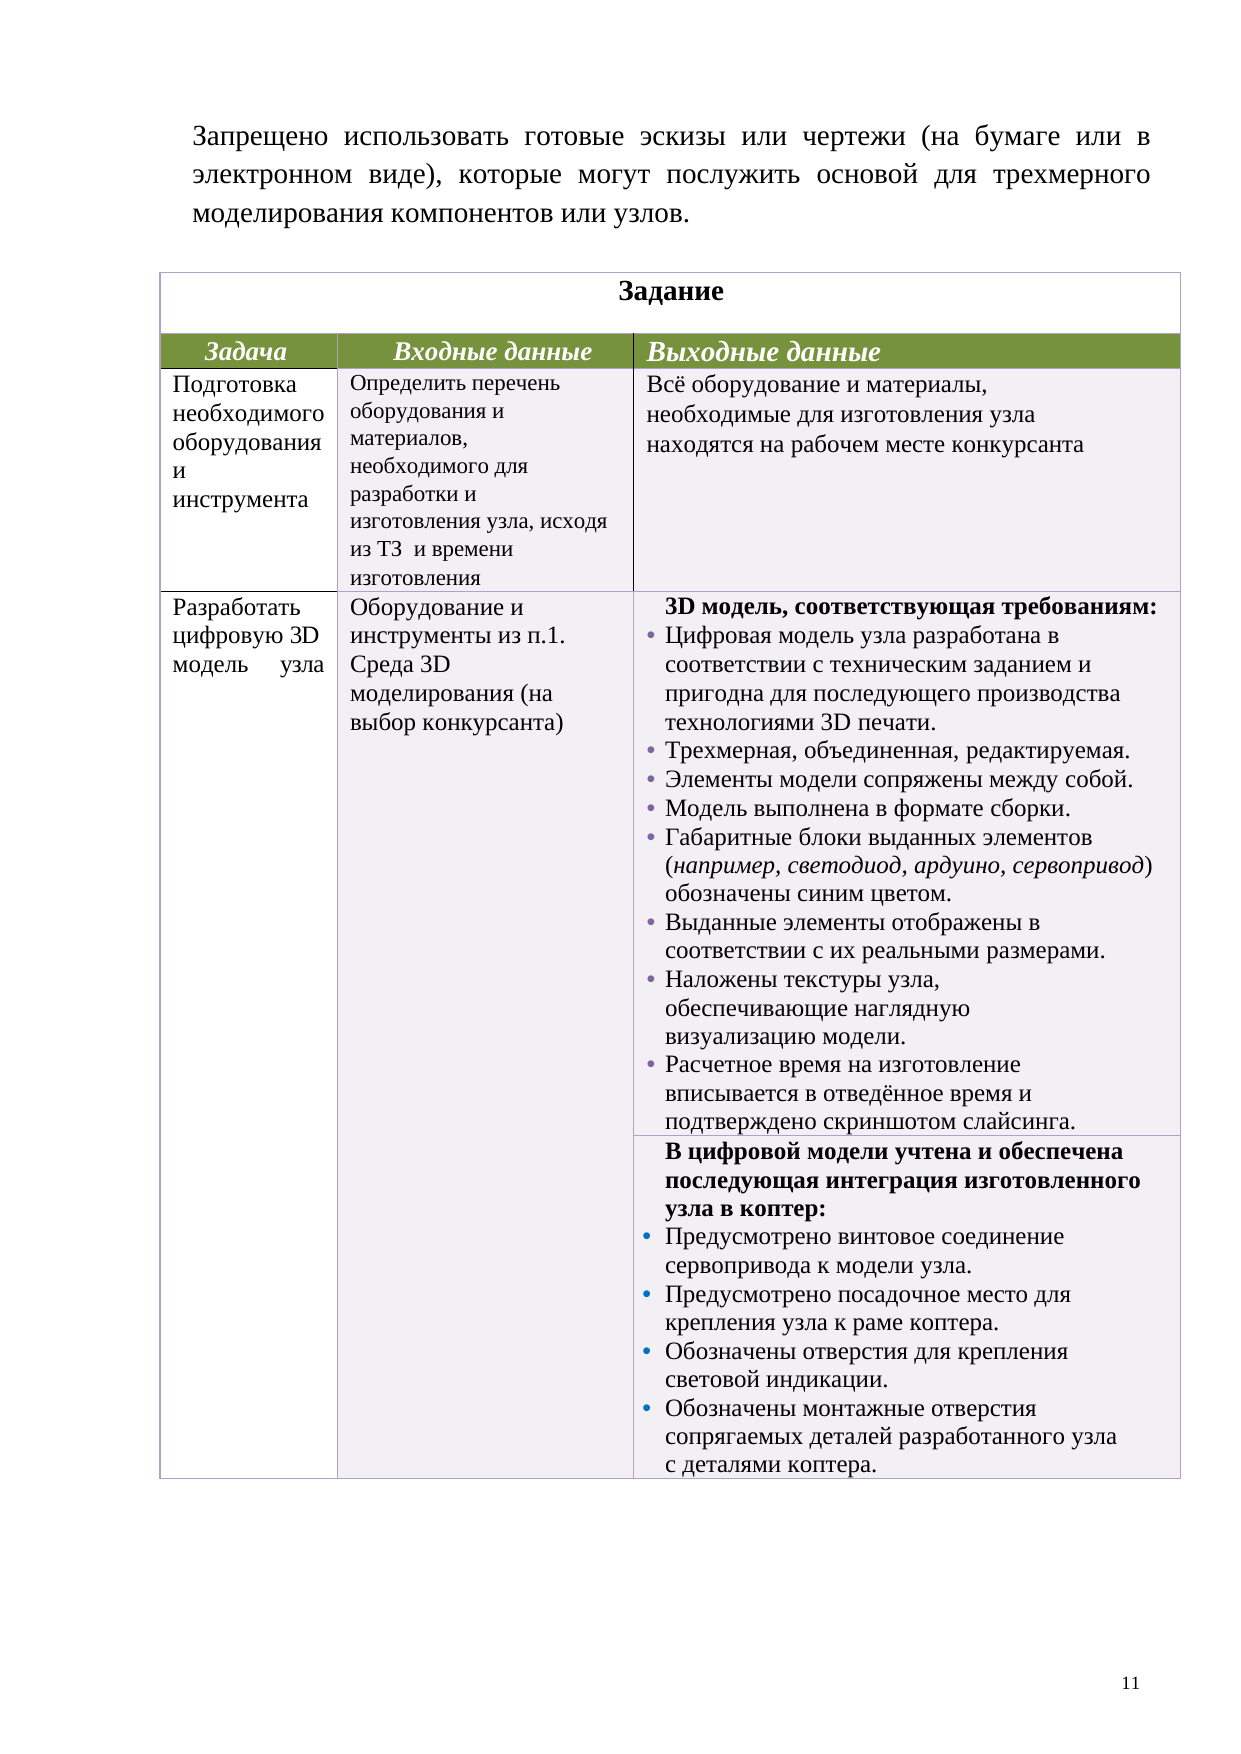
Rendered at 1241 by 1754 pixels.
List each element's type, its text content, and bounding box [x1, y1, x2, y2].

table_cell 3D модель, соответствующая требованиям: Цифровая модель узла разработана в соответствии с техническим заданием и пригодна для последующего производства технологиями 3D печати. Трехмерная, объединенная, редактируемая. Элементы модели сопряжены между собой. Модель выполнена в формате сборки. Габаритные блоки выданных элементов (например, светодиод, ардуино, сервопривод) обозначены синим цветом. Выданные элементы отображены в соответствии с их реальными размерами. Наложены текстуры узла, обеспечивающие наглядную визуализацию модели. Расчетное время на изготовление вписывается в отведённое время и подтверждено скриншотом слайсинга. [634, 592, 1180, 1135]
table_cell Всё оборудование и материалы, необходимые для изготовления узла находятся на рабочем месте конкурсанта [634, 369, 1180, 591]
table_cell Выходные данные [634, 334, 1180, 368]
table_cell В цифровой модели учтена и обеспечена последующая интеграция изготовленного узла в коптер: Предусмотрено винтовое соединение сервопривода к модели узла. Предусмотрено посадочное место для крепления узла к раме коптера. Обозначены отверстия для крепления световой индикации. Обозначены монтажные отверстия сопрягаемых деталей разработанного узла с деталями коптера. [634, 1136, 1180, 1478]
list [147, 118, 1152, 229]
table_cell Определить перечень оборудования и материалов, необходимого для разработки и изготовления узла, исходя из ТЗ и времени изготовления [338, 369, 633, 591]
table_cell Подготовка необходимого оборудования и инструмента [161, 369, 337, 591]
table_cell Входные данные [338, 334, 633, 368]
table_header Задание [161, 273, 1180, 333]
table_cell Оборудование и инструменты из п.1. Среда 3D моделирования (на выбор конкурсанта) [338, 592, 633, 1478]
table_cell Разработать цифровую 3D модель узла [161, 592, 337, 1478]
table_cell Задача [161, 334, 337, 368]
